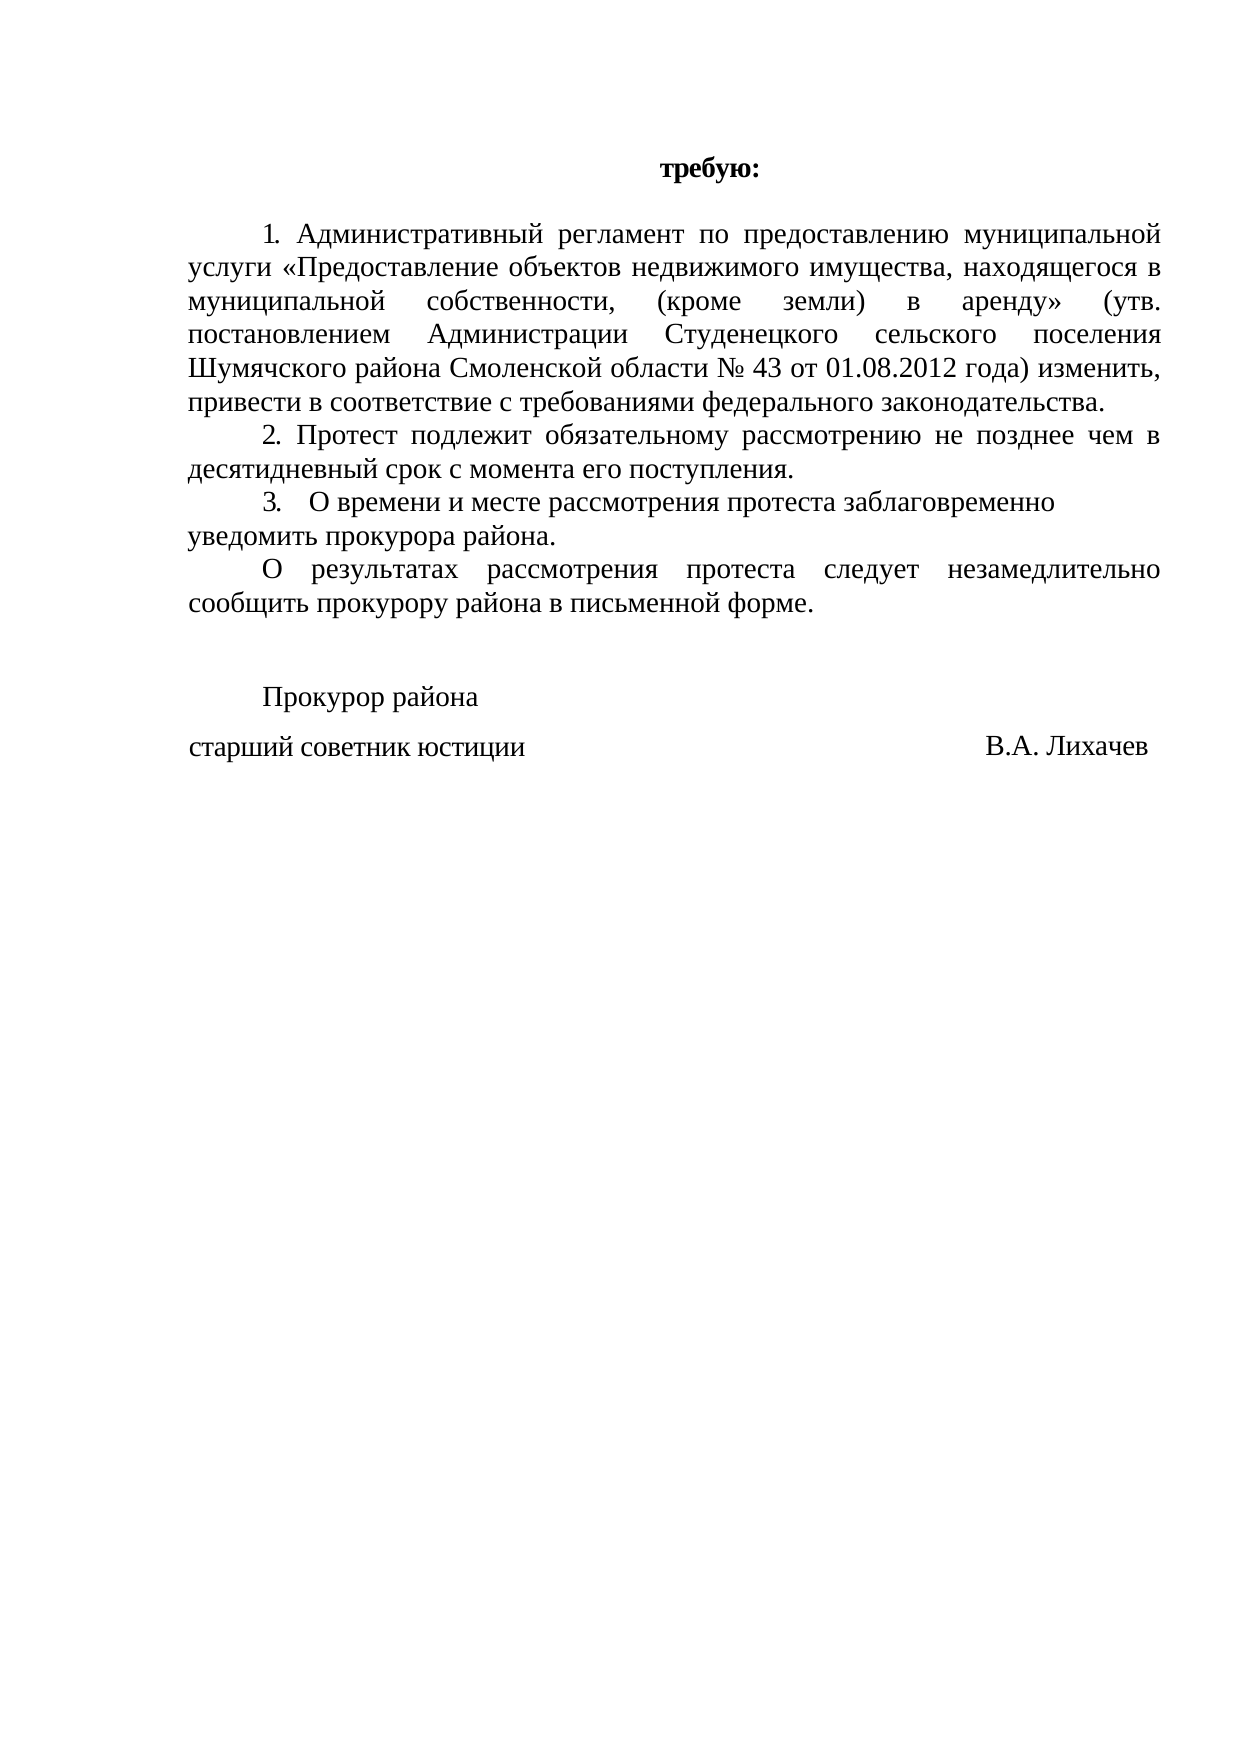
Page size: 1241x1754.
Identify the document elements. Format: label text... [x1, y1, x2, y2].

list Протест подлежит обязательному рассмотрению не позднее чем в десятидневный срок с момента его поступления. [188, 418, 1161, 485]
text 3. О времени и месте рассмотрения протеста заблаговременно уведомить прокурора района. [187, 485, 1161, 552]
text В.А. Лихачев [985, 728, 1162, 762]
text требую: [187, 150, 1160, 183]
text О результатах рассмотрения протеста следует незамедлительно сообщить прокурору района в письменной форме. [188, 552, 1161, 619]
list Административный регламент по предоставлению муниципальной услуги «Предоставление объектов недвижимого имущества, находящегося в муниципальной собственности, (кроме земли) в аренду» (утв. постановлением Администрации Студенецкого сельского поселения Шумячского района Смоленской области № 43 от 01.08.2012 года) изменить, привести в соответствие с требованиями федерального законодательства. [188, 217, 1162, 418]
text Прокурор района старший советник юстиции [188, 666, 551, 766]
